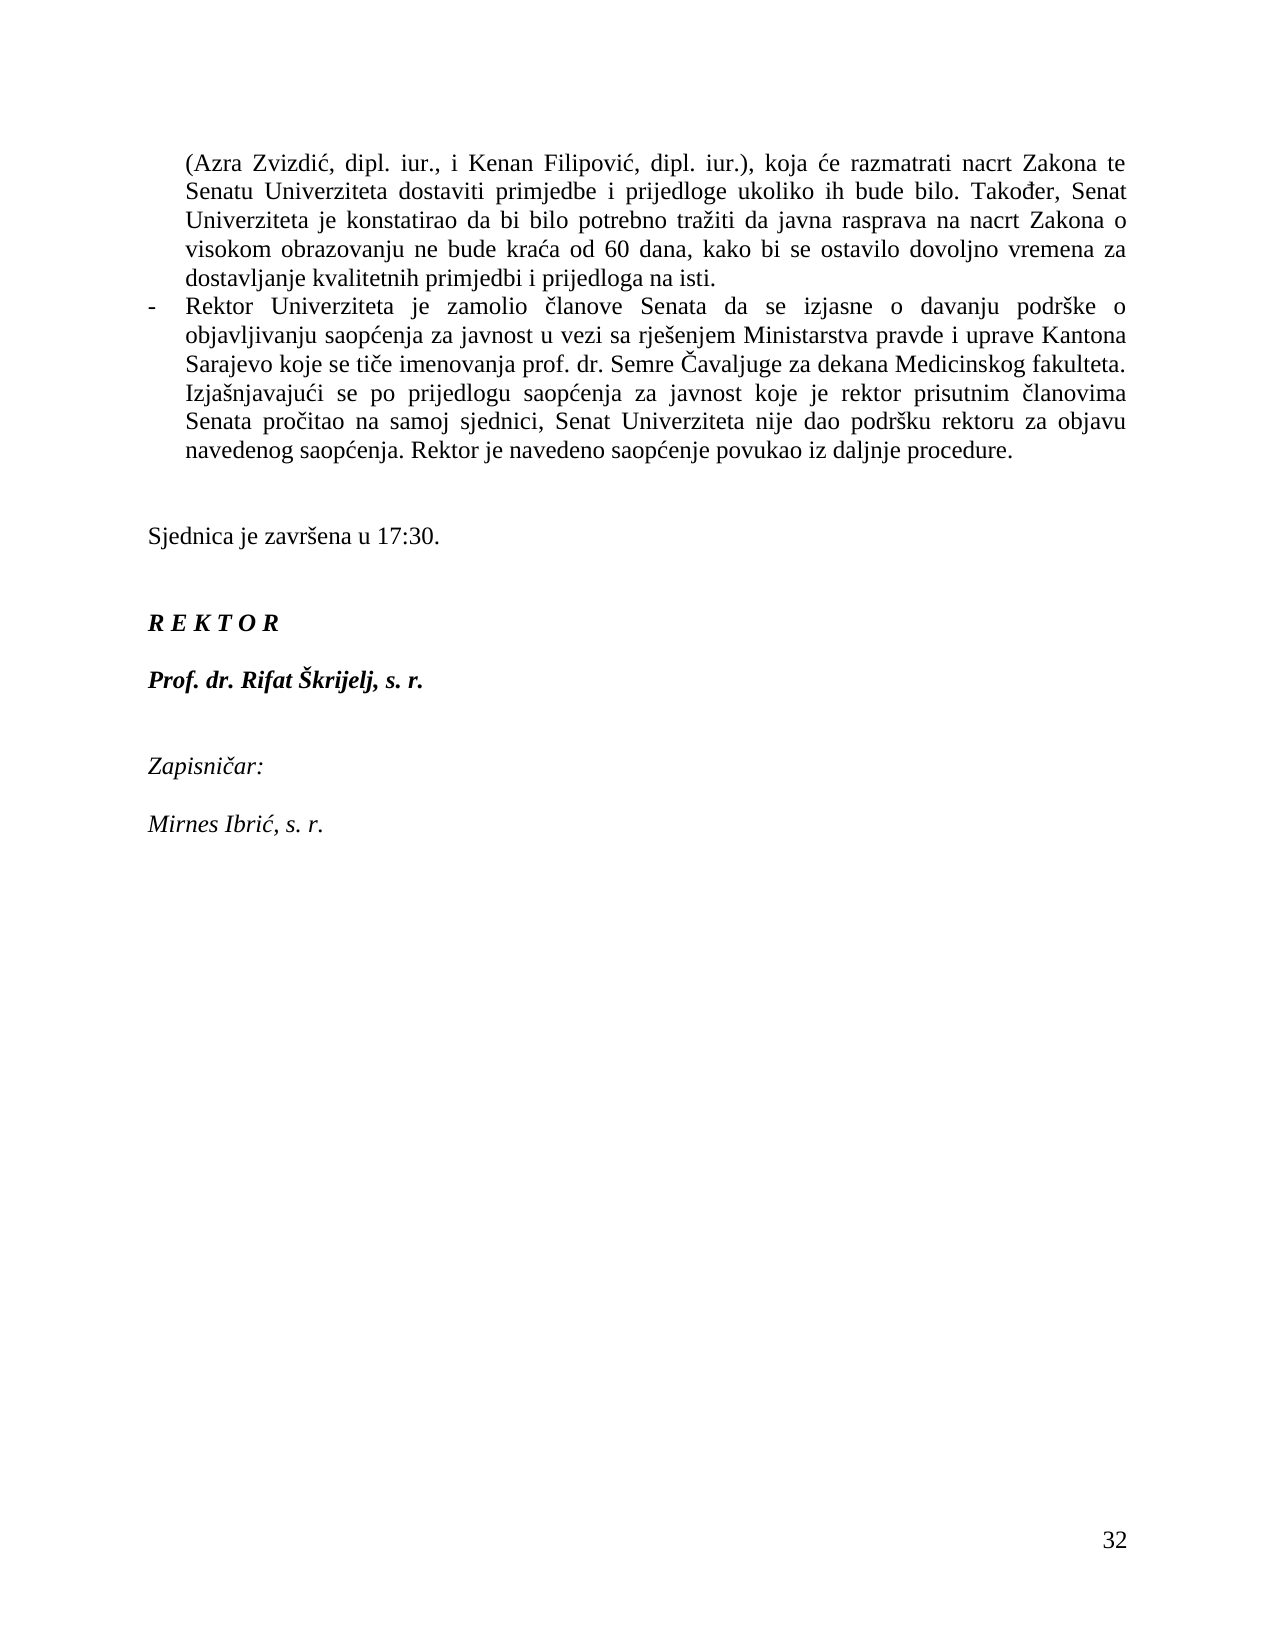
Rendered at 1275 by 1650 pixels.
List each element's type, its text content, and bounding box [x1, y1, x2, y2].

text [185, 148, 1127, 291]
list Rektor Univerziteta je zamolio članove Senata da se izjasne o davanju podrške o objavljivanju saopćenja za javnost u vezi sa rješenjem Ministarstva pravde i uprave Kantona Sarajevo koje se tiče imenovanja prof. dr. Semre Čavaljuge za dekana Medicinskog fakulteta. Izjašnjavajući se po prijedlogu saopćenja za javnost koje je rektor prisutnim članovima Senata pročitao na samoj sjednici, Senat Univerziteta nije dao podršku rektoru za objavu navedenog saopćenja. Rektor je navedeno saopćenje povukao iz daljnje procedure. [148, 291, 1127, 464]
text Prof. dr. Rifat Škrijelj, s. r. [148, 665, 1127, 694]
text R E K T O R [148, 608, 1127, 636]
text Zapisničar: [148, 751, 1127, 780]
text Sjednica je završena u 17:30. [148, 521, 1127, 550]
text Mirnes Ibrić, s. r. [148, 809, 1127, 838]
